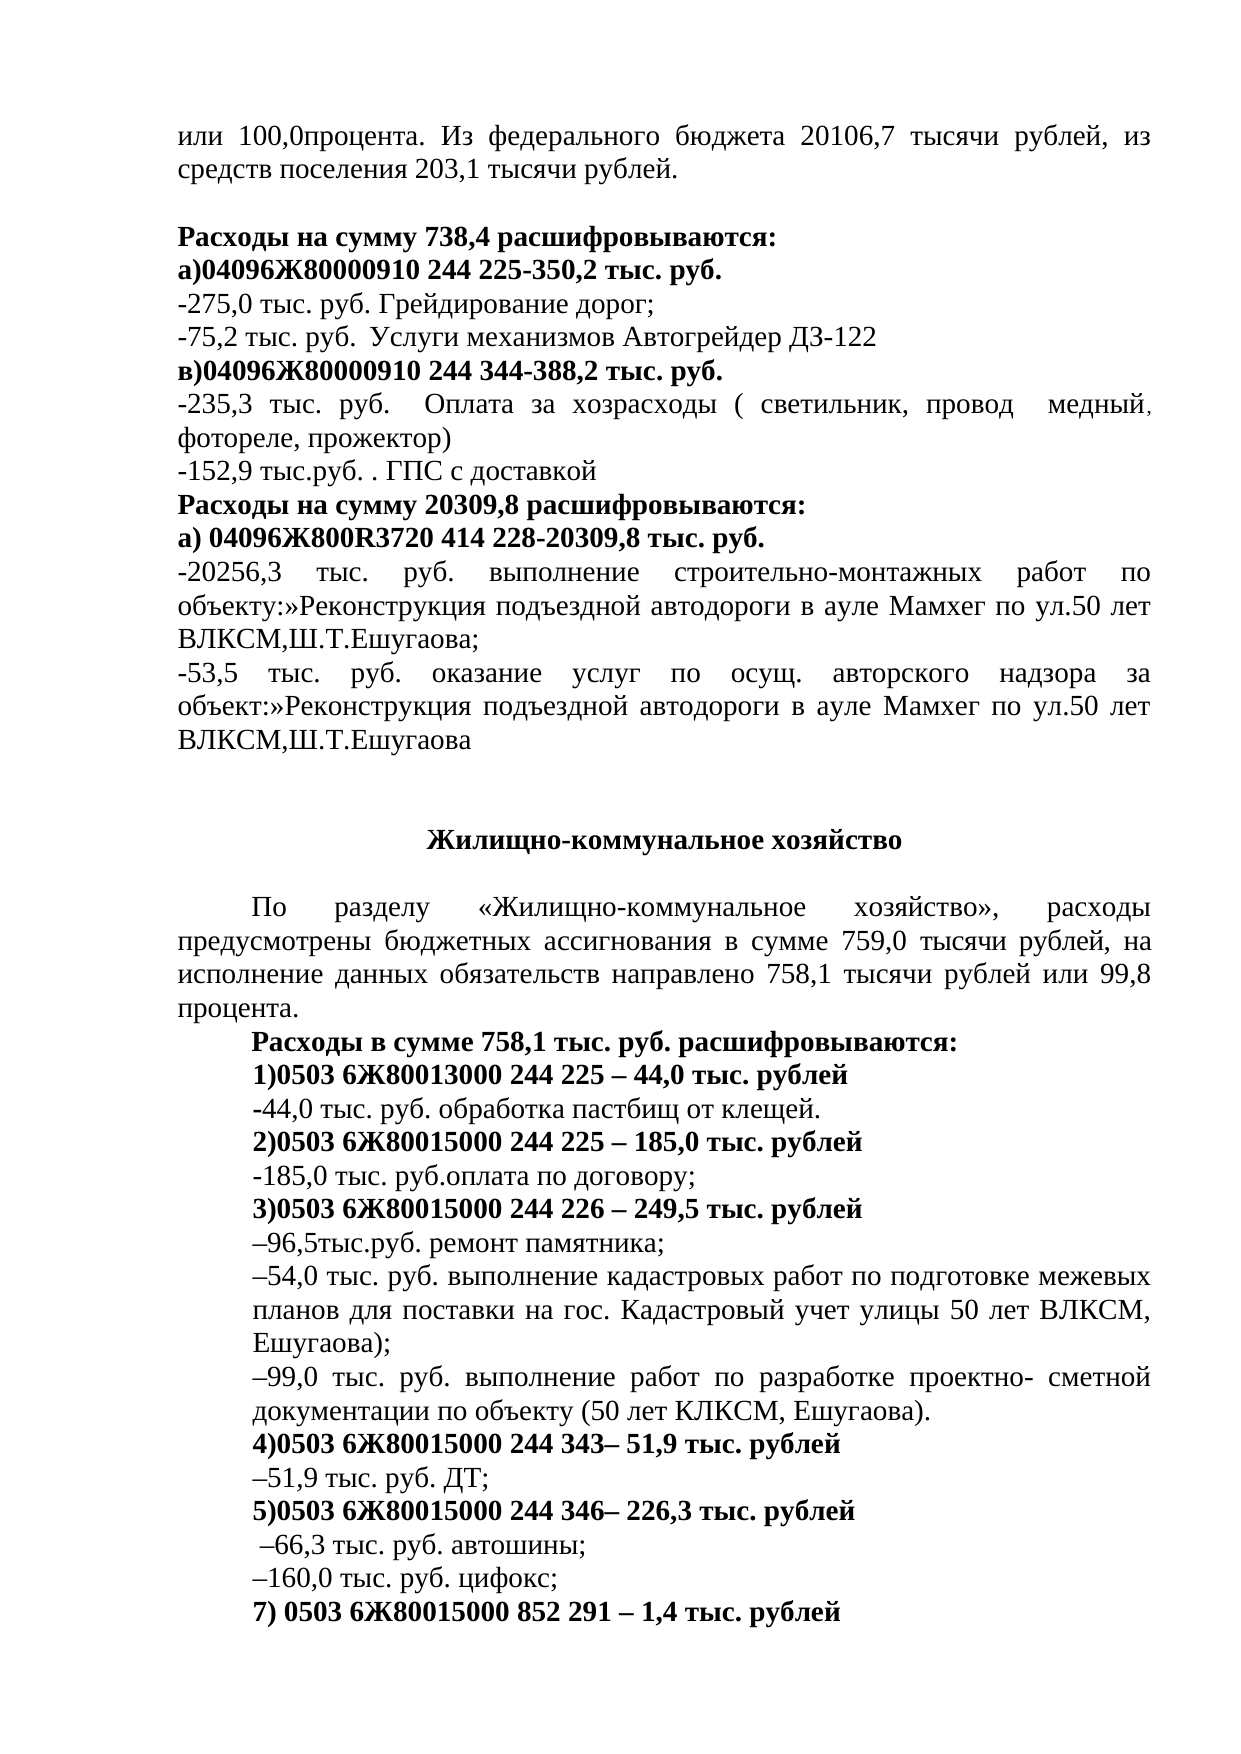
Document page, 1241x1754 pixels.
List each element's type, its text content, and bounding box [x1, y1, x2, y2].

text Жилищно-коммунальное хозяйство [177, 822, 1152, 856]
text По разделу «Жилищно-коммунальное хозяйство», расходы предусмотрены бюджетных ассигнования в сумме 759,0 тысячи рублей, на исполнение данных обязательств направлено 758,1 тысячи рублей или 99,8 процента. [177, 889, 1152, 1024]
list 7) 0503 6Ж80015000 852 291 – 1,4 тыс. рублей [252, 1594, 1152, 1627]
text -75,2 тыс. руб. Услуги механизмов Автогрейдер ДЗ-122 [177, 319, 1152, 353]
list –66,3 тыс. руб. автошины; [252, 1527, 1152, 1560]
text в)04096Ж80000910 244 344-388,2 тыс. руб. [177, 353, 1152, 386]
text -275,0 тыс. руб. Грейдирование дорог; [177, 286, 1152, 319]
text Расходы на сумму 738,4 расшифровываются: [177, 219, 1152, 252]
list 5)0503 6Ж80015000 244 346– 226,3 тыс. рублей [252, 1493, 1152, 1527]
list –99,0 тыс. руб. выполнение работ по разработке проектно- сметной документации по объекту (50 лет КЛКСМ, Ешугаова). [252, 1359, 1152, 1426]
text Расходы на сумму 20309,8 расшифровываются: [177, 487, 1152, 521]
text -20256,3 тыс. руб. выполнение строительно-монтажных работ по объекту:»Реконструкция подъездной автодороги в ауле Мамхег по ул.50 лет ВЛКСМ,Ш.Т.Ешугаова; [177, 554, 1152, 655]
text Расходы в сумме 758,1 тыс. руб. расшифровываются: [177, 1024, 1152, 1057]
text а)04096Ж80000910 244 225-350,2 тыс. руб. [177, 252, 1152, 286]
list -44,0 тыс. руб. обработка пастбищ от клещей. [252, 1091, 1152, 1124]
list 2)0503 6Ж80015000 244 225 – 185,0 тыс. рублей [252, 1124, 1152, 1158]
list 4)0503 6Ж80015000 244 343– 51,9 тыс. рублей [252, 1426, 1152, 1460]
list –51,9 тыс. руб. ДТ; [252, 1460, 1152, 1493]
list -185,0 тыс. руб.оплата по договору; [252, 1158, 1152, 1191]
text а) 04096Ж800R3720 414 228-20309,8 тыс. руб. [177, 521, 1152, 554]
list –54,0 тыс. руб. выполнение кадастровых работ по подготовке межевых планов для поставки на гос. Кадастровый учет улицы 50 лет ВЛКСМ, Ешугаова); [252, 1258, 1152, 1359]
list 3)0503 6Ж80015000 244 226 – 249,5 тыс. рублей [252, 1191, 1152, 1225]
text -53,5 тыс. руб. оказание услуг по осущ. авторского надзора за объект:»Реконструкция подъездной автодороги в ауле Мамхег по ул.50 лет ВЛКСМ,Ш.Т.Ешугаова [177, 655, 1152, 755]
list –96,5тыс.руб. ремонт памятника; [252, 1225, 1152, 1258]
text -235,3 тыс. руб. Оплата за хозрасходы ( светильник, провод медный, фотореле, прожектор) [177, 386, 1152, 453]
text -152,9 тыс.руб. . ГПС с доставкой [177, 453, 1152, 487]
list –160,0 тыс. руб. цифокс; [252, 1560, 1152, 1594]
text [177, 118, 1152, 185]
list 1)0503 6Ж80013000 244 225 – 44,0 тыс. рублей [252, 1057, 1152, 1091]
